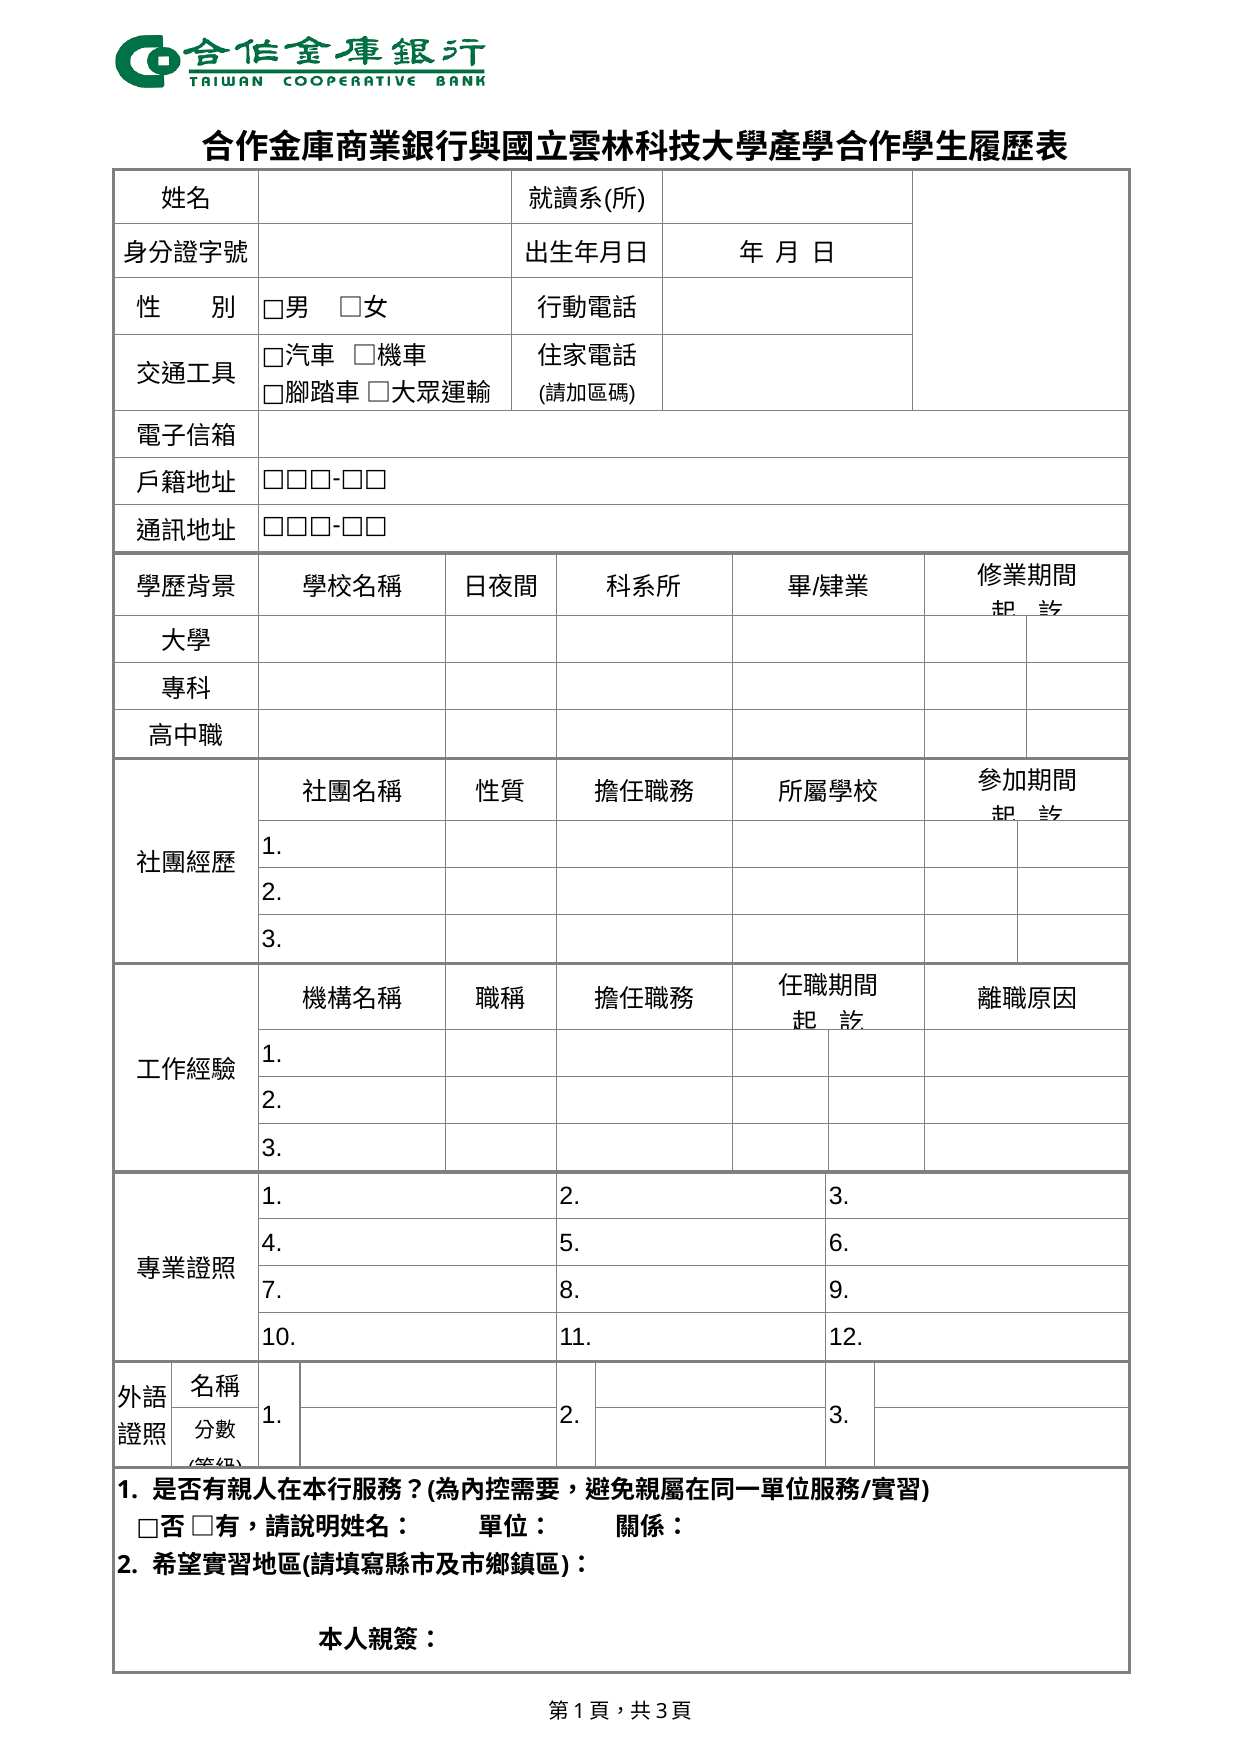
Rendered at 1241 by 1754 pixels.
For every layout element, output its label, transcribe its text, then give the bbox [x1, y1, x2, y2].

table_cell 10. [259, 1313, 556, 1359]
table_cell [1018, 821, 1128, 867]
table_cell [259, 1030, 445, 1076]
table_cell 2. [557, 1363, 595, 1466]
table_cell [446, 616, 556, 662]
table_cell [596, 1363, 825, 1407]
table_cell [259, 411, 1128, 457]
table_cell [925, 868, 1017, 914]
table_header [259, 171, 511, 222]
table_cell 1. [259, 1363, 299, 1466]
table_cell [663, 335, 912, 409]
table_cell 11. [557, 1313, 825, 1359]
table_cell 7. [259, 1266, 556, 1312]
table_cell [446, 1124, 556, 1170]
table_cell [829, 1030, 924, 1076]
table_cell [1018, 915, 1128, 962]
table_cell [446, 821, 556, 867]
picture [112, 29, 494, 94]
table_cell 專科 [115, 663, 258, 709]
table_cell 擔任職務 [557, 760, 732, 820]
table_cell 高中職 [115, 710, 258, 757]
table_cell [115, 1469, 1128, 1671]
table_cell [733, 868, 924, 914]
table_cell 4. [259, 1219, 556, 1265]
table_cell [1027, 663, 1128, 709]
table_cell 3. [826, 1174, 1128, 1218]
table_cell [733, 915, 924, 962]
table_cell 畢/肄業 [733, 555, 924, 615]
table_cell [259, 821, 445, 867]
table_cell [301, 1363, 556, 1407]
table_cell [446, 1077, 556, 1123]
table_cell 學歷背景 [115, 555, 258, 615]
table_cell □□□-□□ [259, 458, 1128, 504]
table_cell 1. [259, 1174, 556, 1218]
table_cell 住家電話 (請加區碼) [512, 335, 662, 409]
table_cell 性 別 [115, 278, 258, 333]
table_header [913, 171, 1128, 409]
table_cell 機構名稱 [259, 965, 445, 1028]
table_header [663, 171, 912, 222]
table_cell 工作經驗 [115, 965, 258, 1170]
table_cell [925, 663, 1026, 709]
table_cell 離職原因 [925, 965, 1128, 1028]
table_cell [446, 868, 556, 914]
table_cell [925, 1124, 1128, 1170]
table_cell [259, 663, 445, 709]
table_cell [829, 1124, 924, 1170]
table_cell 3. [826, 1363, 874, 1466]
table_cell 8. [557, 1266, 825, 1312]
table_cell [557, 616, 732, 662]
table_cell 年 月 日 [663, 224, 912, 277]
table_cell 2. [259, 868, 445, 914]
table_cell 3. [259, 1124, 445, 1170]
table_cell [557, 710, 732, 757]
table_cell [259, 710, 445, 757]
table_cell [733, 663, 924, 709]
table_cell 電子信箱 [115, 411, 258, 457]
table_cell 社團經歷 [115, 760, 258, 962]
table_cell [557, 663, 732, 709]
table_cell [733, 1077, 828, 1123]
table_cell 所屬學校 [733, 760, 924, 820]
table_cell [733, 616, 924, 662]
table_cell 職稱 [446, 965, 556, 1028]
table_cell [925, 821, 1017, 867]
table_cell 出生年月日 [512, 224, 662, 277]
table_cell [1027, 616, 1128, 662]
table_cell [557, 868, 732, 914]
table_cell [446, 1030, 556, 1076]
table_cell 2. [557, 1174, 825, 1218]
table_cell 身分證字號 [115, 224, 258, 277]
table_cell [925, 710, 1026, 757]
table_cell 學校名稱 [259, 555, 445, 615]
table_cell [557, 1124, 732, 1170]
table_cell 9. [826, 1266, 1128, 1312]
table_cell [557, 821, 732, 867]
table_header 姓名 [115, 171, 258, 222]
table_cell [733, 1030, 828, 1076]
table_cell 名稱 [172, 1363, 258, 1407]
table_cell [557, 915, 732, 962]
table_cell [829, 1077, 924, 1123]
table_cell 5. [557, 1219, 825, 1265]
table_cell [733, 1124, 828, 1170]
table_cell [925, 616, 1026, 662]
table_cell [259, 616, 445, 662]
table_cell [557, 1030, 732, 1076]
table_cell 通訊地址 [115, 505, 258, 551]
table_cell □□□-□□ [259, 505, 1128, 551]
table_cell 戶籍地址 [115, 458, 258, 504]
table_cell □汽車 □機車 □腳踏車 □大眾運輸 [259, 335, 511, 409]
table_cell 2. [259, 1077, 445, 1123]
table_cell [446, 710, 556, 757]
table_cell 6. [826, 1219, 1128, 1265]
table_cell [1018, 868, 1128, 914]
table_cell [925, 1030, 1128, 1076]
table_cell 12. [826, 1313, 1128, 1359]
table_cell [733, 821, 924, 867]
table_cell 任職期間 起 訖 [733, 965, 924, 1028]
table_cell [596, 1408, 825, 1466]
table_cell 科系所 [557, 555, 732, 615]
table_cell 交通工具 [115, 335, 258, 409]
table_cell [663, 278, 912, 333]
table_cell [875, 1363, 1128, 1407]
table_cell [301, 1408, 556, 1466]
table_cell [925, 915, 1017, 962]
table_cell 擔任職務 [557, 965, 732, 1028]
table_cell [925, 1077, 1128, 1123]
table_cell 社團名稱 [259, 760, 445, 820]
table_cell 大學 [115, 616, 258, 662]
table_cell 性質 [446, 760, 556, 820]
table_cell 3. [259, 915, 445, 962]
text 合作金庫商業銀行與國立雲林科技大學產學合作學生履歷表 [142, 118, 1128, 168]
table_header 就讀系(所) [512, 171, 662, 222]
table_cell 分數 (等級) [172, 1408, 258, 1466]
table_cell [875, 1408, 1128, 1466]
table_cell [446, 663, 556, 709]
table_cell [733, 710, 924, 757]
table_cell [557, 1077, 732, 1123]
table_cell 日夜間 [446, 555, 556, 615]
table_cell 行動電話 [512, 278, 662, 333]
table_cell 修業期間 起 訖 [925, 555, 1128, 615]
table_cell [259, 224, 511, 277]
table_cell 外語 證照 [115, 1363, 171, 1466]
table_cell 專業證照 [115, 1174, 258, 1359]
table_cell 參加期間 起 訖 [925, 760, 1128, 820]
table_cell □男 □女 [259, 278, 511, 333]
table_cell [1027, 710, 1128, 757]
table_cell [446, 915, 556, 962]
